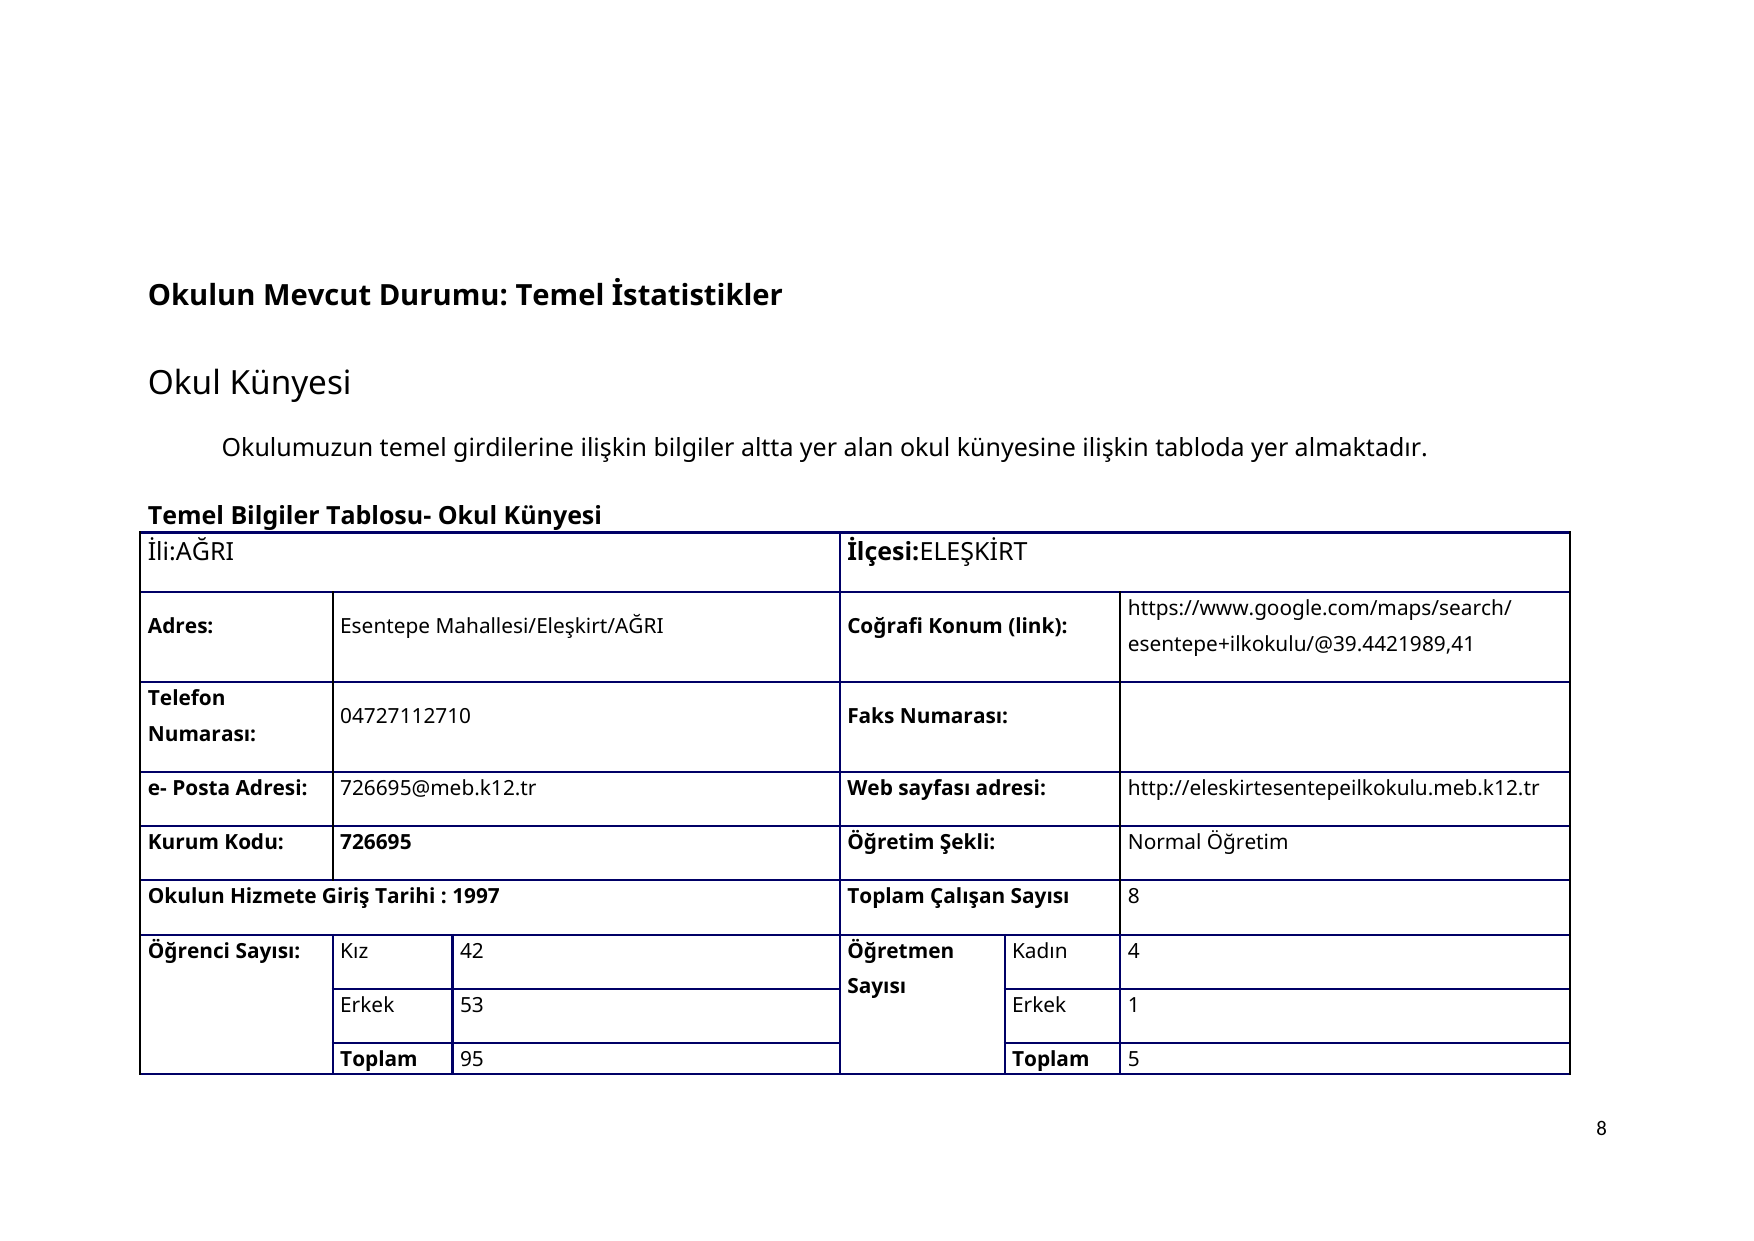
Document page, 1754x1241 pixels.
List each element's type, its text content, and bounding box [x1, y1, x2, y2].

text Okulumuzun temel girdilerine ilişkin bilgiler altta yer alan okul künyesine ilişkin tabloda yer almaktadır. [148, 429, 1606, 463]
table_cell Toplam [1006, 1044, 1119, 1073]
table_cell Normal Öğretim [1121, 827, 1569, 879]
table_cell 53 [454, 990, 839, 1042]
table_cell 8 [1121, 881, 1569, 934]
table_cell Öğretmen Sayısı [841, 936, 1004, 1073]
subtitle Okulun Mevcut Durumu: Temel İstatistikler [148, 274, 1606, 314]
table_cell 5 [1121, 1044, 1569, 1073]
table_cell 4 [1121, 936, 1569, 988]
table_cell Kurum Kodu: [141, 827, 332, 879]
table_cell 42 [454, 936, 839, 988]
table_header İlçesi:ELEŞKİRT [841, 534, 1569, 591]
table_cell http://eleskirtesentepeilkokulu.meb.k12.tr [1121, 773, 1569, 825]
table_cell Esentepe Mahallesi/Eleşkirt/AĞRI [334, 593, 839, 681]
subtitle Okul Künyesi [148, 359, 1606, 404]
table_cell Öğretim Şekli: [841, 827, 1119, 879]
table_cell Kadın [1006, 936, 1119, 988]
table_cell 1 [1121, 990, 1569, 1042]
table_cell Adres: [141, 593, 332, 681]
table_cell Kız [334, 936, 451, 988]
table_cell Faks Numarası: [841, 683, 1119, 771]
table_cell 726695@meb.k12.tr [334, 773, 839, 825]
table_cell 726695 [334, 827, 839, 879]
table_cell Web sayfası adresi: [841, 773, 1119, 825]
table_cell https://www.google.com/maps/search/esentepe+ilkokulu/@39.4421989,41 [1121, 593, 1569, 681]
table_cell Öğrenci Sayısı: [141, 936, 332, 1073]
table_cell Toplam Çalışan Sayısı [841, 881, 1119, 934]
table_cell Okulun Hizmete Giriş Tarihi : 1997 [141, 881, 839, 934]
table_cell e- Posta Adresi: [141, 773, 332, 825]
table_cell [1121, 683, 1569, 771]
table_cell Telefon Numarası: [141, 683, 332, 771]
text Temel Bilgiler Tablosu- Okul Künyesi [148, 497, 1606, 531]
table_cell Coğrafi Konum (link): [841, 593, 1119, 681]
table_cell Erkek [334, 990, 451, 1042]
table_header İli:AĞRI [141, 534, 839, 591]
table_cell Erkek [1006, 990, 1119, 1042]
table_cell 04727112710 [334, 683, 839, 771]
table_cell 95 [454, 1044, 839, 1073]
table_cell Toplam [334, 1044, 451, 1073]
